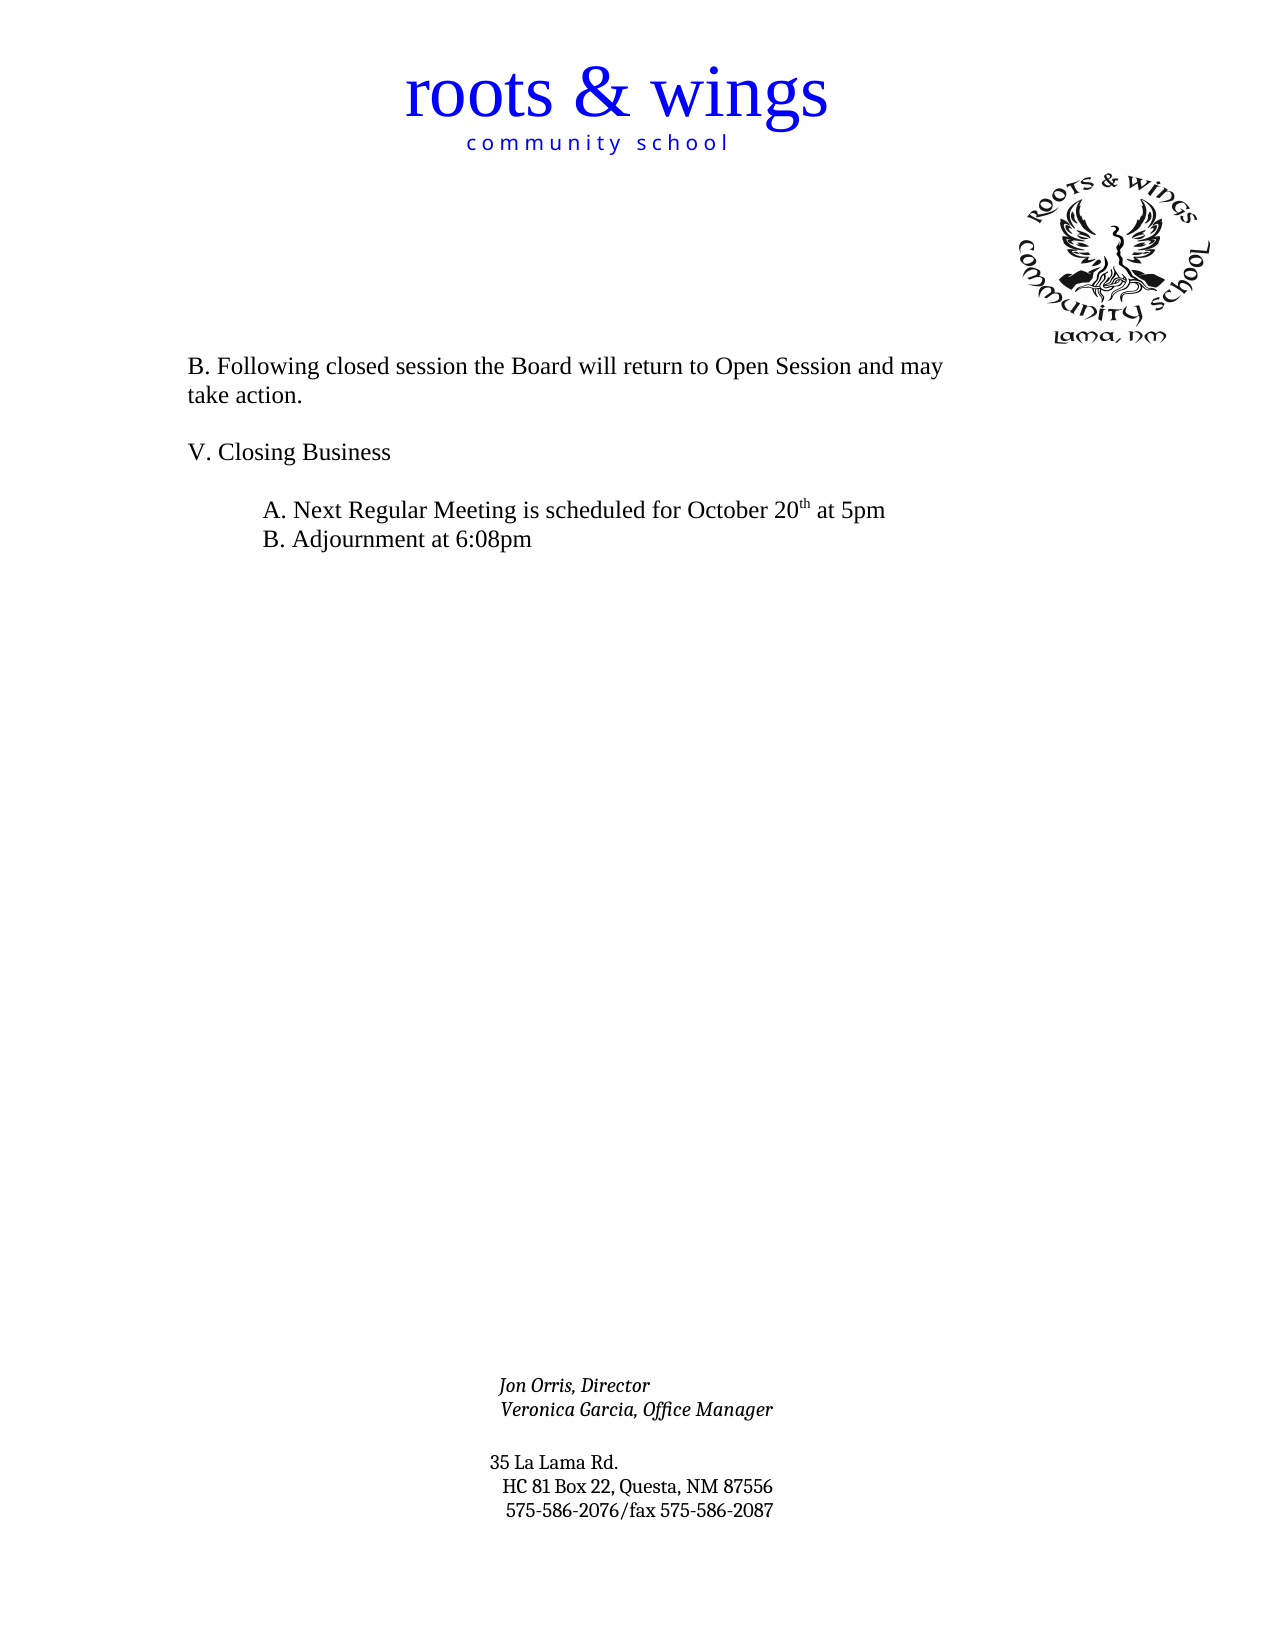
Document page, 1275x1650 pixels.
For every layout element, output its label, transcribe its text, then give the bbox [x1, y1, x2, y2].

picture [1000, 162, 1229, 355]
text V. Closing Business [187, 437, 1087, 466]
text B. Following closed session the Board will return to Open Session and may take action. [187, 351, 1087, 409]
text B. Adjournment at 6:08pm [187, 524, 1087, 552]
text A. Next Regular Meeting is scheduled for October 20th at 5pm [187, 495, 1087, 524]
